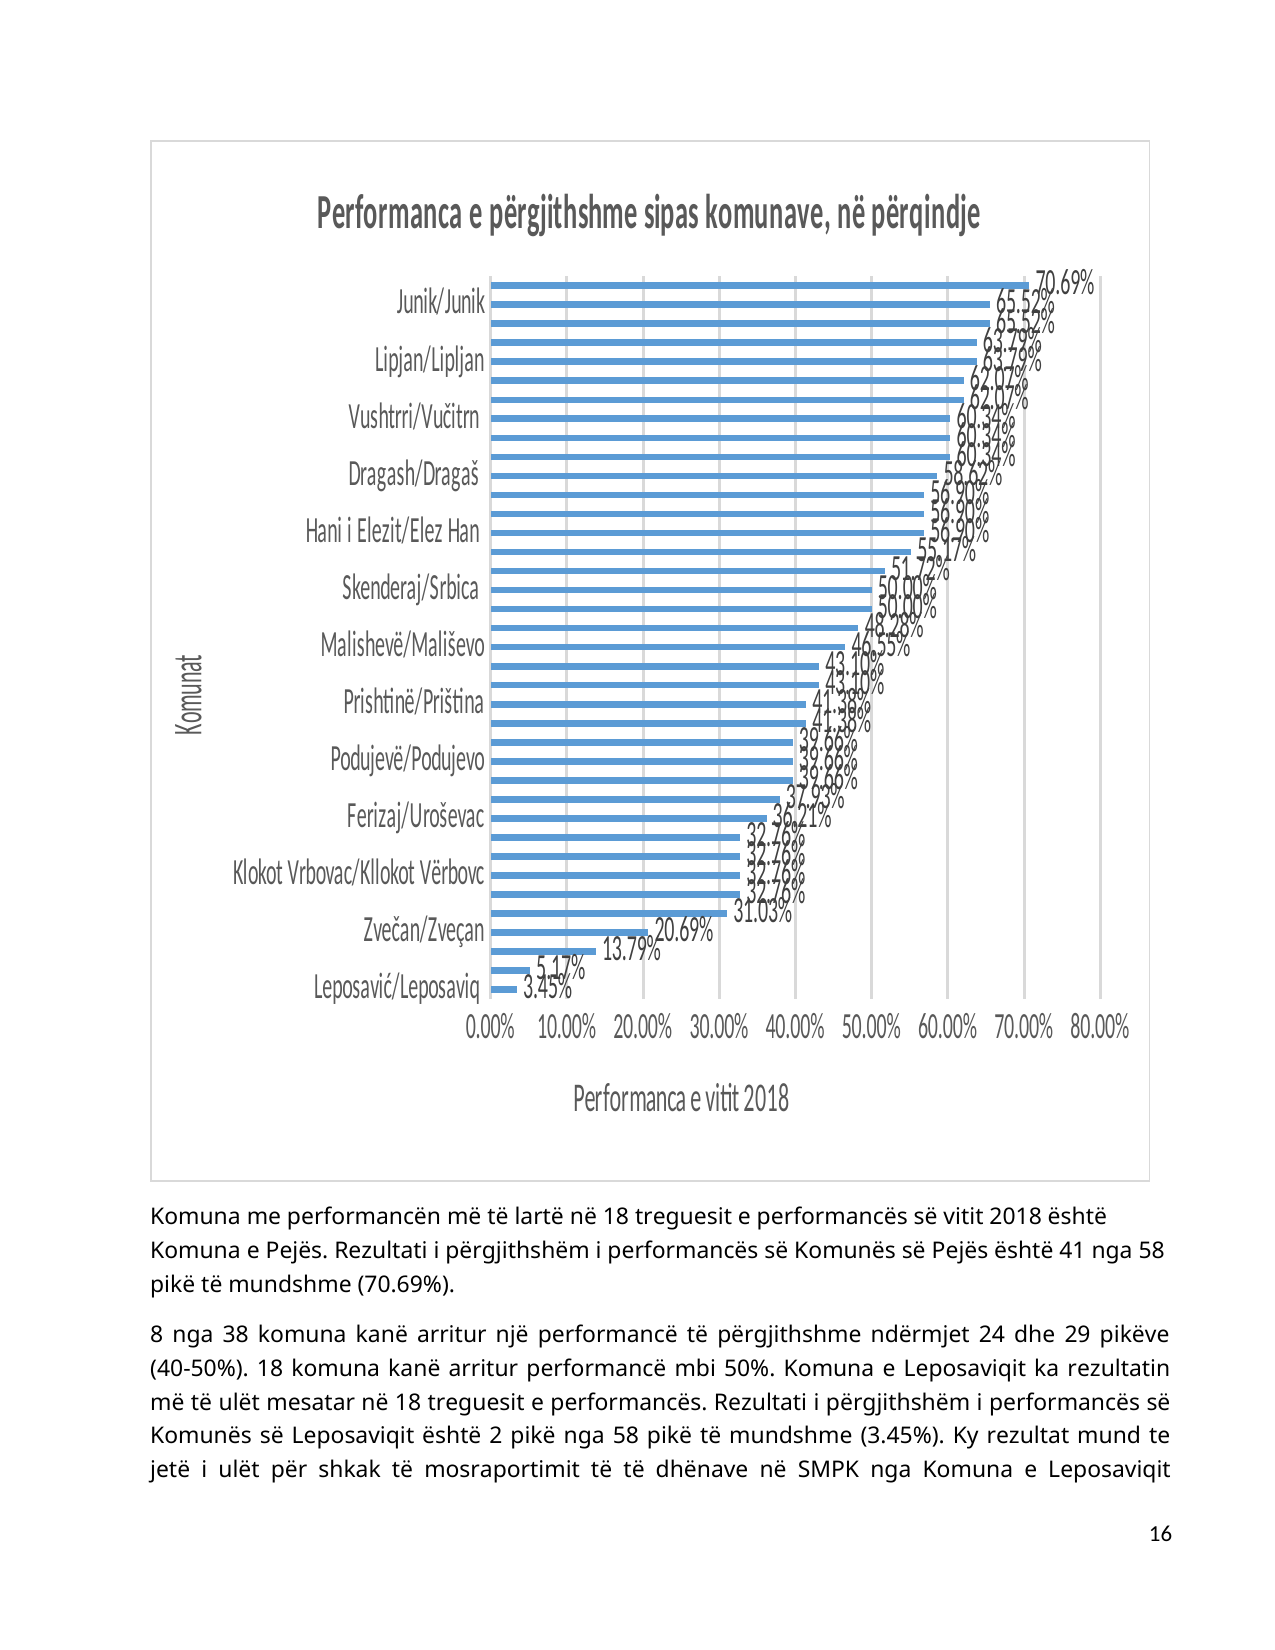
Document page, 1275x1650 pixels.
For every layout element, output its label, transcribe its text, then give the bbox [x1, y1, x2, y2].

text Komuna me performancën më të lartë në 18 treguesit e performancës së vitit 2018 është Komuna e Pejës. Rezultati i përgjithshëm i performancës së Komunës së Pejës është 41 nga 58 pikë të mundshme (70.69%). [150, 1200, 1172, 1299]
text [150, 1318, 1172, 1484]
